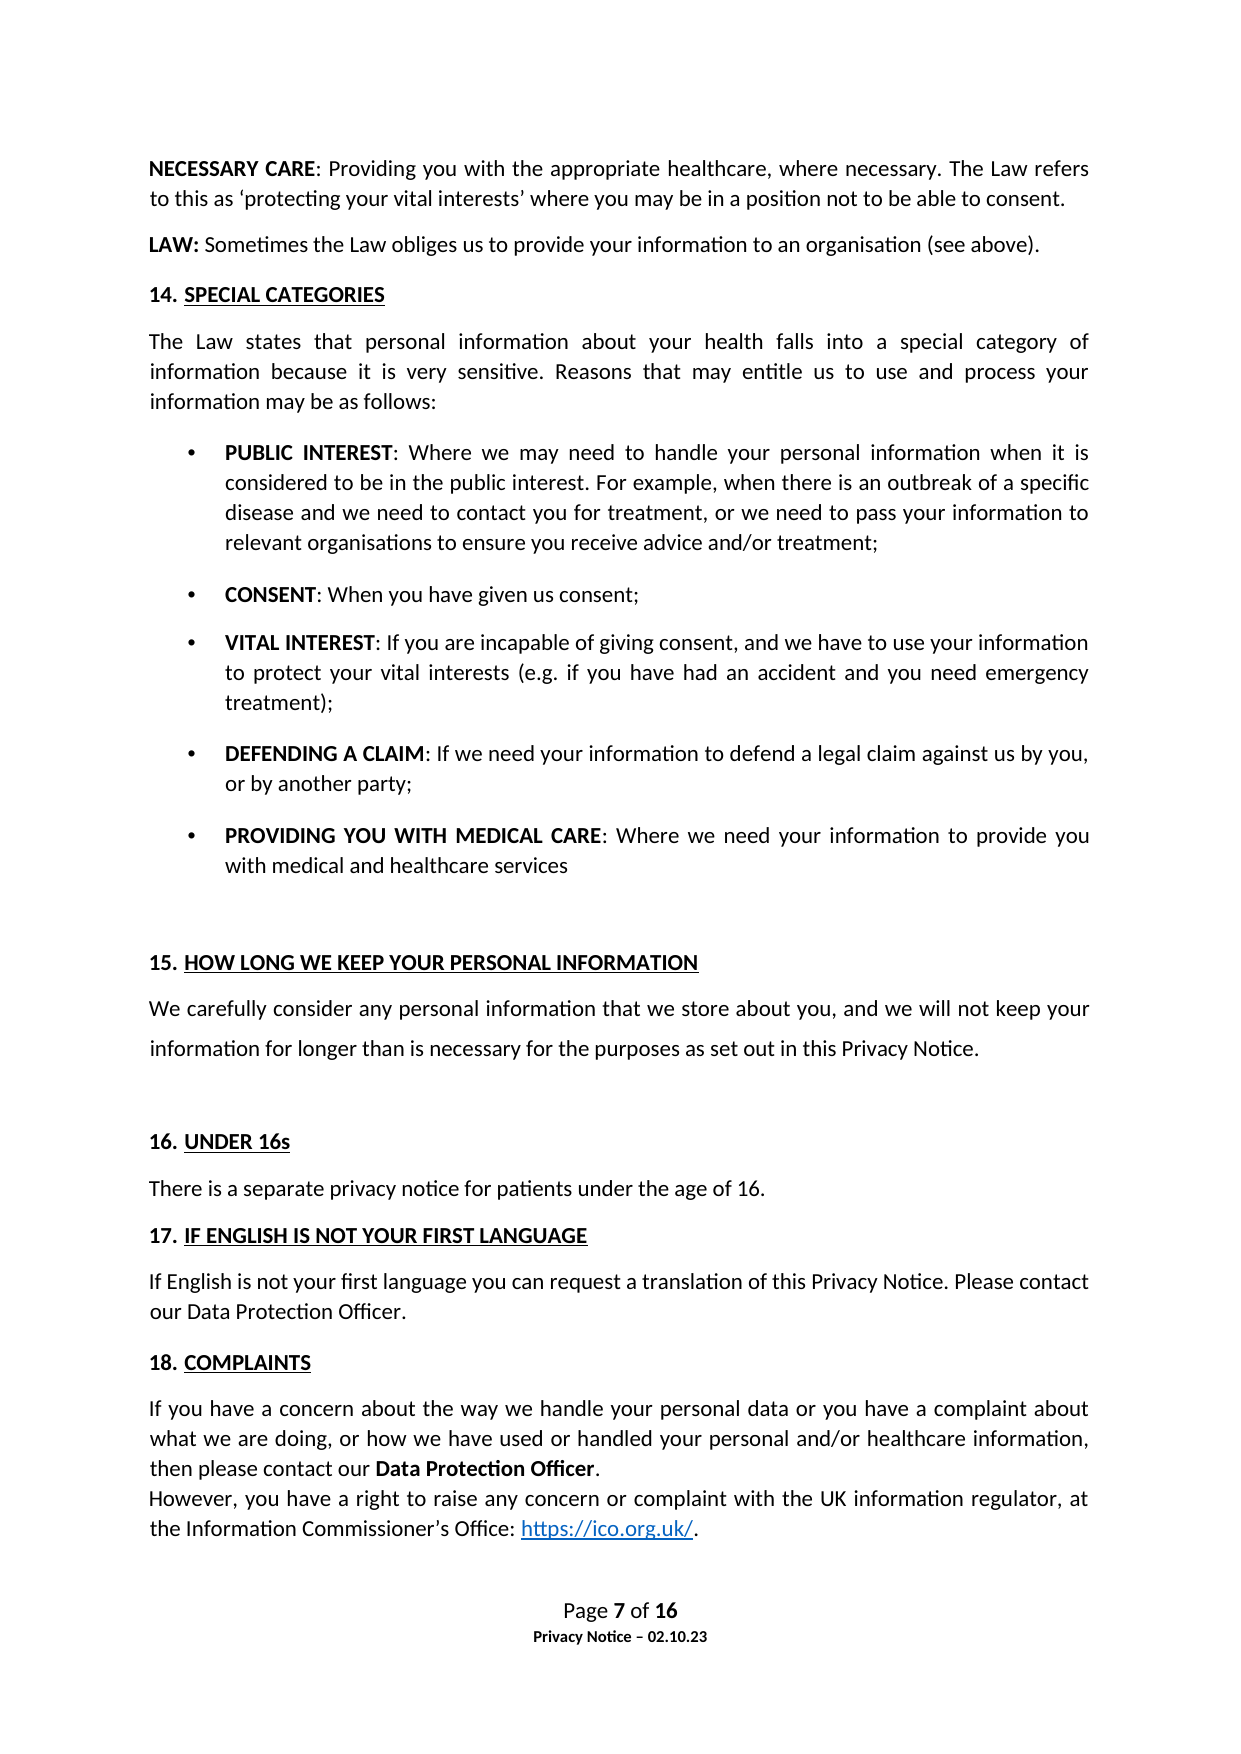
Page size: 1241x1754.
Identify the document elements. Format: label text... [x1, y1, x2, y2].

text 16. UNDER 16s [148, 1127, 1091, 1156]
text If you have a concern about the way we handle your personal data or you have a complaint about what we are doing, or how we have used or handled your personal and/or healthcare information, then please contact our Data Protection Officer. [148, 1394, 1091, 1482]
text LAW: Sometimes the Law obliges us to provide your information to an organisation (see above). [148, 230, 1091, 258]
subtitle 15. HOW LONG WE KEEP YOUR PERSONAL INFORMATION [148, 948, 1091, 976]
text NECESSARY CARE: Providing you with the appropriate healthcare, where necessary. The Law refers to this as ‘protecting your vital interests’ where you may be in a position not to be able to consent. [148, 154, 1091, 212]
subtitle 14. SPECIAL CATEGORIES [148, 281, 1091, 309]
list PROVIDING YOU WITH MEDICAL CARE: Where we need your information to provide you with medical and healthcare services [187, 821, 1091, 879]
text There is a separate privacy notice for patients under the age of 16. [148, 1174, 1091, 1202]
list CONSENT: When you have given us consent; [187, 580, 1091, 608]
subtitle 17. IF ENGLISH IS NOT YOUR FIRST LANGUAGE [148, 1221, 1091, 1249]
list DEFENDING A CLAIM: If we need your information to defend a legal claim against us by you, or by another party; [187, 739, 1091, 797]
text We carefully consider any personal information that we store about you, and we will not keep your information for longer than is necessary for the purposes as set out in this Privacy Notice. [148, 994, 1091, 1062]
text If English is not your first language you can request a translation of this Privacy Notice. Please contact our Data Protection Officer. [148, 1267, 1091, 1325]
list PUBLIC INTEREST: Where we may need to handle your personal information when it is considered to be in the public interest. For example, when there is an outbreak of a specific disease and we need to contact you for treatment, or we need to pass your information to relevant organisations to ensure you receive advice and/or treatment; [187, 438, 1091, 556]
text However, you have a right to raise any concern or complaint with the UK information regulator, at the Information Commissioner’s Office: https://ico.org.uk/. [148, 1484, 1091, 1542]
text The Law states that personal information about your health falls into a special category of information because it is very sensitive. Reasons that may entitle us to use and process your information may be as follows: [148, 327, 1091, 415]
subtitle 18. COMPLAINTS [148, 1348, 1091, 1376]
list VITAL INTEREST: If you are incapable of giving consent, and we have to use your information to protect your vital interests (e.g. if you have had an accident and you need emergency treatment); [187, 628, 1091, 716]
